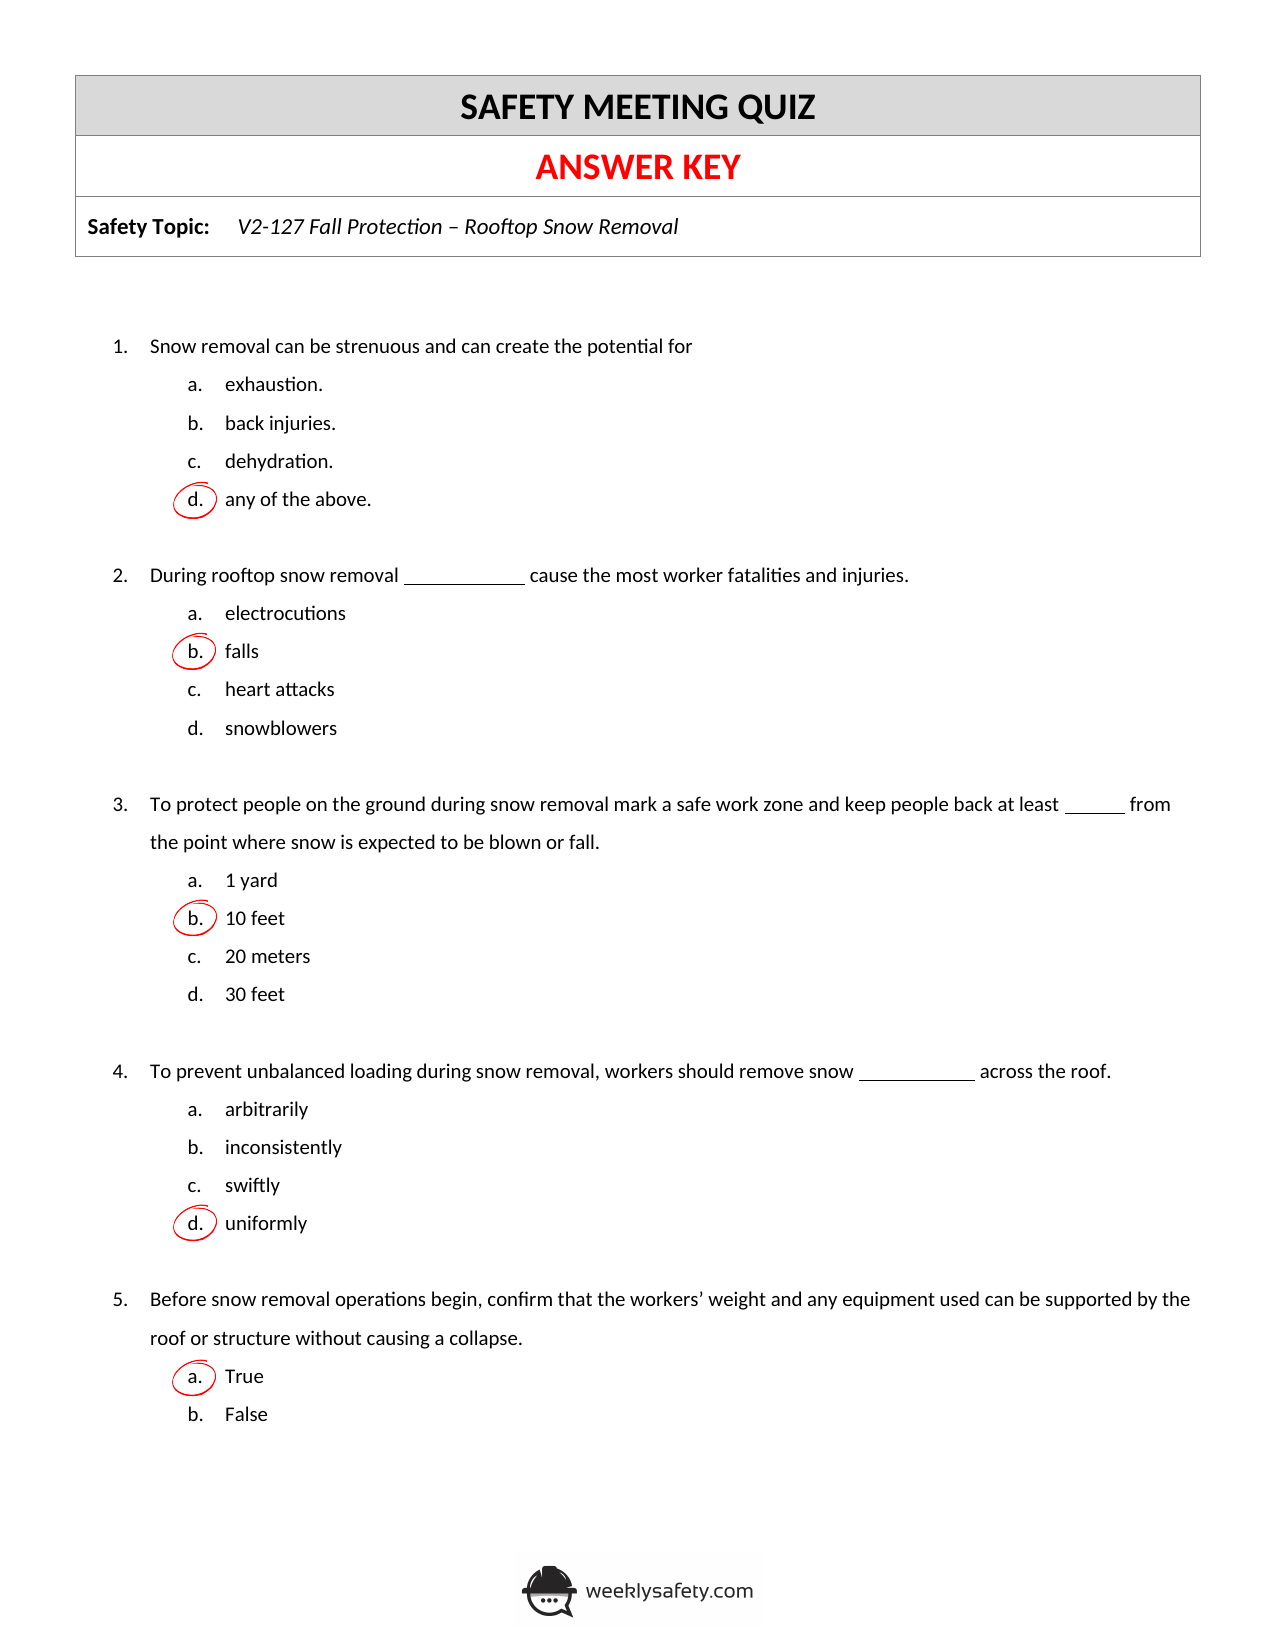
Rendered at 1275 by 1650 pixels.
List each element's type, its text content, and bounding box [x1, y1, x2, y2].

table_cell [76, 197, 1200, 256]
list electrocutions [187, 600, 1200, 626]
list exhaustion. [187, 372, 1200, 397]
list snowblowers [187, 715, 1200, 740]
picture [170, 883, 220, 953]
picture [169, 1343, 219, 1413]
list True [219, 1363, 1200, 1388]
picture [170, 466, 220, 535]
list uniformly [220, 1210, 1200, 1236]
list back injuries. [187, 410, 1200, 435]
list dehydration. [187, 448, 1200, 473]
list falls [218, 638, 1200, 664]
list To prevent unbalanced loading during snow removal, workers should remove snow across the roof. [112, 1058, 1200, 1083]
list 20 meters [187, 943, 1200, 969]
list During rooftop snow removal cause the most worker fatalities and injuries. [112, 562, 1200, 588]
list 10 feet [220, 905, 1200, 931]
table_header SAFETY MEETING QUIZ [76, 76, 1200, 135]
list 1 yard [187, 867, 1200, 893]
list 30 feet [187, 982, 1200, 1007]
picture [169, 617, 218, 687]
list Snow removal can be strenuous and can create the potential for [112, 333, 1200, 359]
list swiftly [187, 1172, 1200, 1198]
list To protect people on the ground during snow removal mark a safe work zone and keep people back at least from the point where snow is expected to be blown or fall. [112, 791, 1200, 854]
list heart attacks [187, 677, 1200, 702]
picture [170, 1188, 220, 1258]
picture [512, 1552, 762, 1628]
list False [187, 1401, 1200, 1426]
list inconsistently [187, 1134, 1200, 1159]
list any of the above. [220, 486, 1200, 511]
table_cell [76, 136, 1200, 196]
list Before snow removal operations begin, confirm that the workers’ weight and any equipment used can be supported by the roof or structure without causing a collapse. [112, 1287, 1200, 1350]
list arbitrarily [187, 1096, 1200, 1121]
